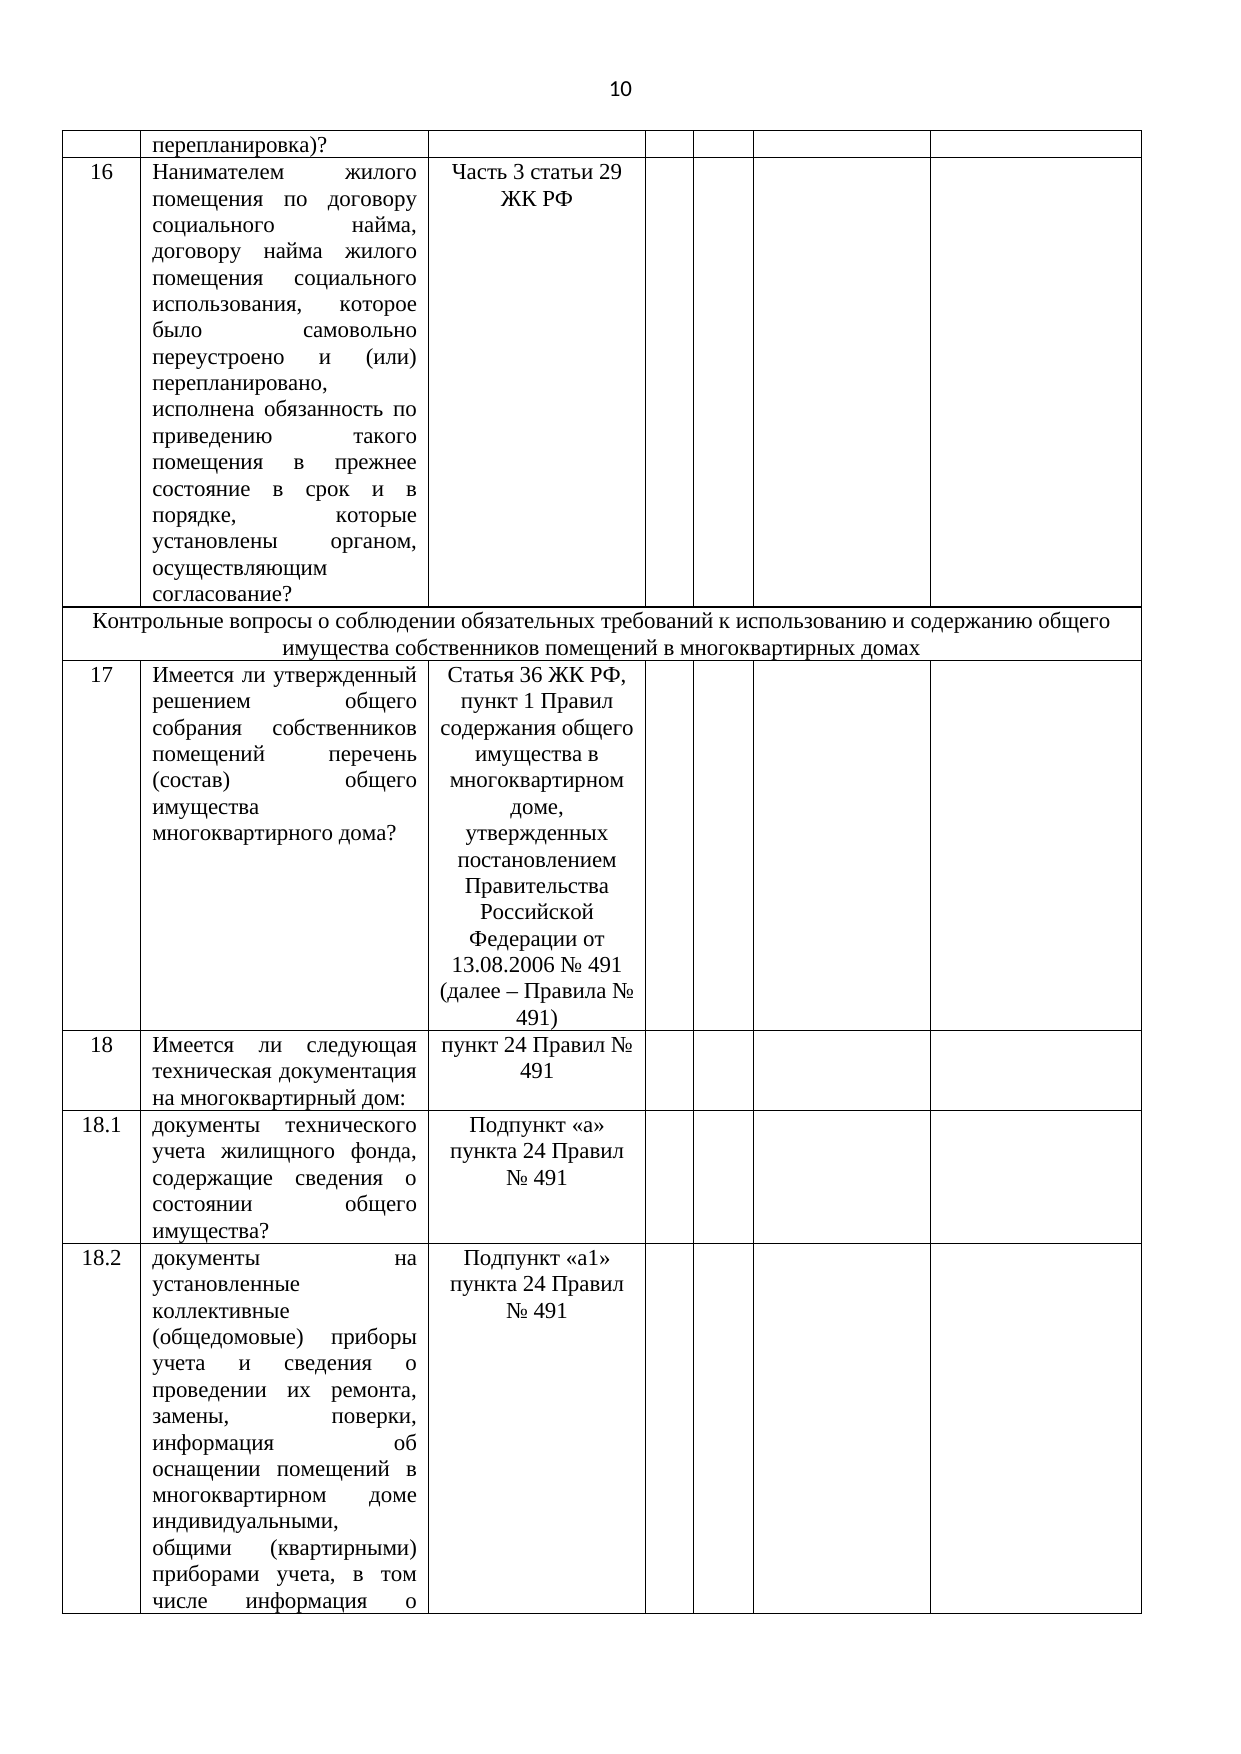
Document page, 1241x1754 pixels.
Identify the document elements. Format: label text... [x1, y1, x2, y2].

table_cell Контрольные вопросы о соблюдении обязательных требований к использованию и содержанию общего имущества собственников помещений в многоквартирных домах [63, 608, 1141, 660]
table_cell Имеется ли следующая техническая документация на многоквартирный дом: [141, 1031, 428, 1110]
table_cell [694, 158, 753, 606]
table_cell [694, 1031, 753, 1110]
table_cell Часть 3 статьи 29 ЖК РФ [429, 158, 645, 606]
table_cell [931, 131, 1141, 157]
table_cell Нанимателем жилого помещения по договору социального найма, договору найма жилого помещения социального использования, которое было самовольно переустроено и (или) перепланировано, исполнена обязанность по приведению такого помещения в прежнее состояние в срок и в порядке, которые установлены органом, осуществляющим согласование? [141, 158, 428, 606]
table_cell [931, 158, 1141, 606]
table_cell 18.1 [63, 1111, 140, 1243]
table_cell [931, 1031, 1141, 1110]
table_cell [931, 661, 1141, 1030]
table_cell [754, 1244, 930, 1613]
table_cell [429, 131, 645, 157]
table_cell 18.2 [63, 1244, 140, 1613]
table_cell [646, 1031, 693, 1110]
table_cell 15 [63, 131, 140, 157]
table_cell [931, 1244, 1141, 1613]
table_cell [646, 1111, 693, 1243]
table_cell [694, 131, 753, 157]
table_cell [754, 158, 930, 606]
table_cell [754, 1031, 930, 1110]
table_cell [429, 1244, 645, 1613]
table_cell [754, 661, 930, 1030]
table_cell пункт 24 Правил № 491 [429, 1031, 645, 1110]
table_cell документы технического учета жилищного фонда, содержащие сведения о состоянии общего имущества? [141, 1111, 428, 1243]
table_cell [646, 1244, 693, 1613]
table_cell [694, 1111, 753, 1243]
table_cell [754, 1111, 930, 1243]
table_cell 18 [63, 1031, 140, 1110]
table_cell [754, 131, 930, 157]
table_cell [141, 1244, 428, 1613]
table_cell [694, 661, 753, 1030]
table_cell [931, 1111, 1141, 1243]
table_cell [646, 661, 693, 1030]
table_cell [646, 158, 693, 606]
table_cell Подпункт «а» пункта 24 Правил № 491 [429, 1111, 645, 1243]
table_cell Статья 36 ЖК РФ, пункт 1 Правил содержания общего имущества в многоквартирном доме, утвержденных постановлением Правительства Российской Федерации от 13.08.2006 № 491 (далее – Правила № 491) [429, 661, 645, 1030]
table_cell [141, 131, 428, 157]
table_cell 16 [63, 158, 140, 606]
table_cell [694, 1244, 753, 1613]
table_cell 17 [63, 661, 140, 1030]
table_cell Имеется ли утвержденный решением общего собрания собственников помещений перечень (состав) общего имущества многоквартирного дома? [141, 661, 428, 1030]
table_cell [646, 131, 693, 157]
